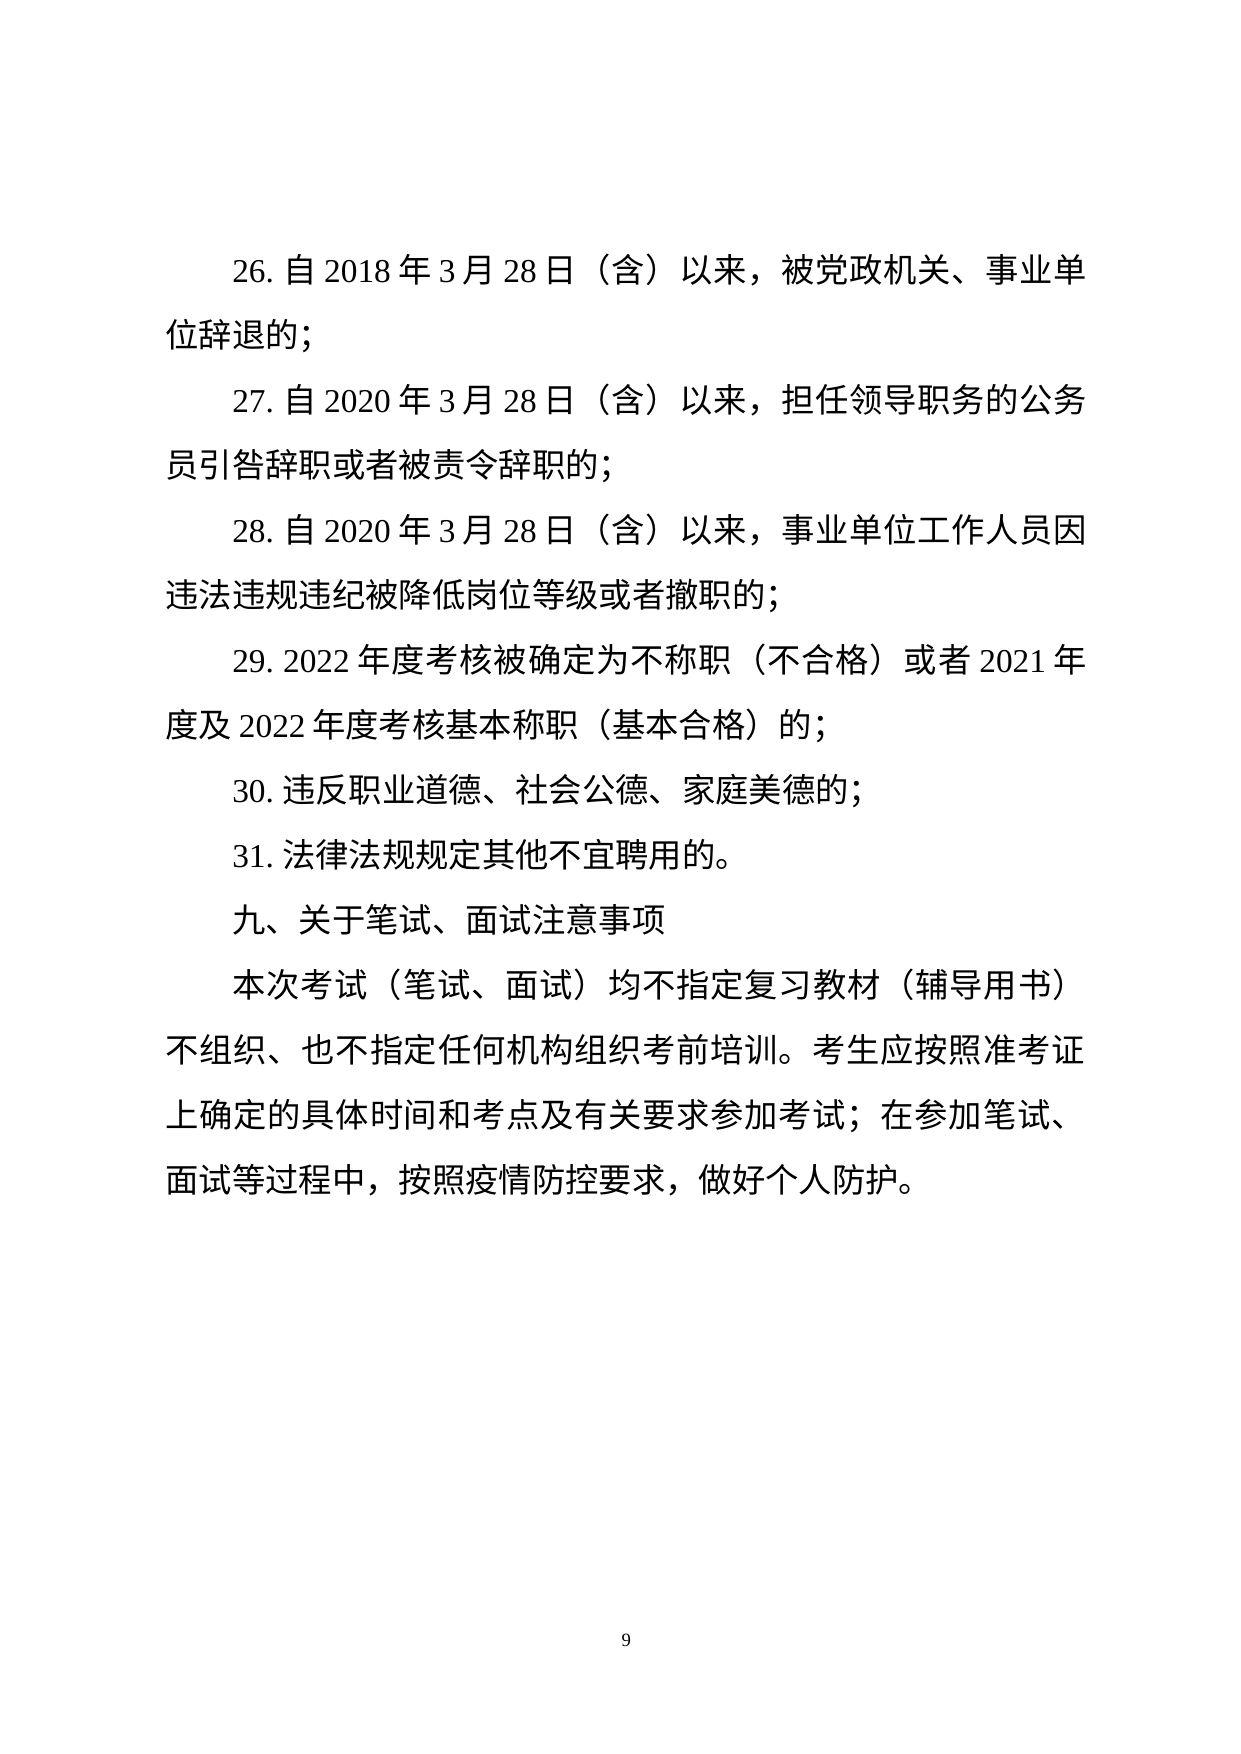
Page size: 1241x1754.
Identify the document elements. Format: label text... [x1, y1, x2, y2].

text 26. 自2018年3月28日（含）以来，被党政机关、事业单位辞退的； [165, 236, 1087, 366]
text 30. 违反职业道德、社会公德、家庭美德的； [165, 756, 1087, 821]
text 本次考试（笔试、面试）均不指定复习教材（辅导用书），不组织、也不指定任何机构组织考前培训。考生应按照准考证上确定的具体时间和考点及有关要求参加考试；在参加笔试、面试等过程中，按照疫情防控要求，做好个人防护。 [165, 951, 1087, 1211]
text 28. 自2020年3月28日（含）以来，事业单位工作人员因违法违规违纪被降低岗位等级或者撤职的； [165, 496, 1087, 626]
text 29. 2022年度考核被确定为不称职（不合格）或者2021年度及2022年度考核基本称职（基本合格）的； [165, 626, 1087, 756]
text 31. 法律法规规定其他不宜聘用的。 [165, 821, 1087, 886]
text 九、关于笔试、面试注意事项 [165, 886, 1087, 951]
text 27. 自2020年3月28日（含）以来，担任领导职务的公务员引咎辞职或者被责令辞职的； [165, 366, 1087, 496]
